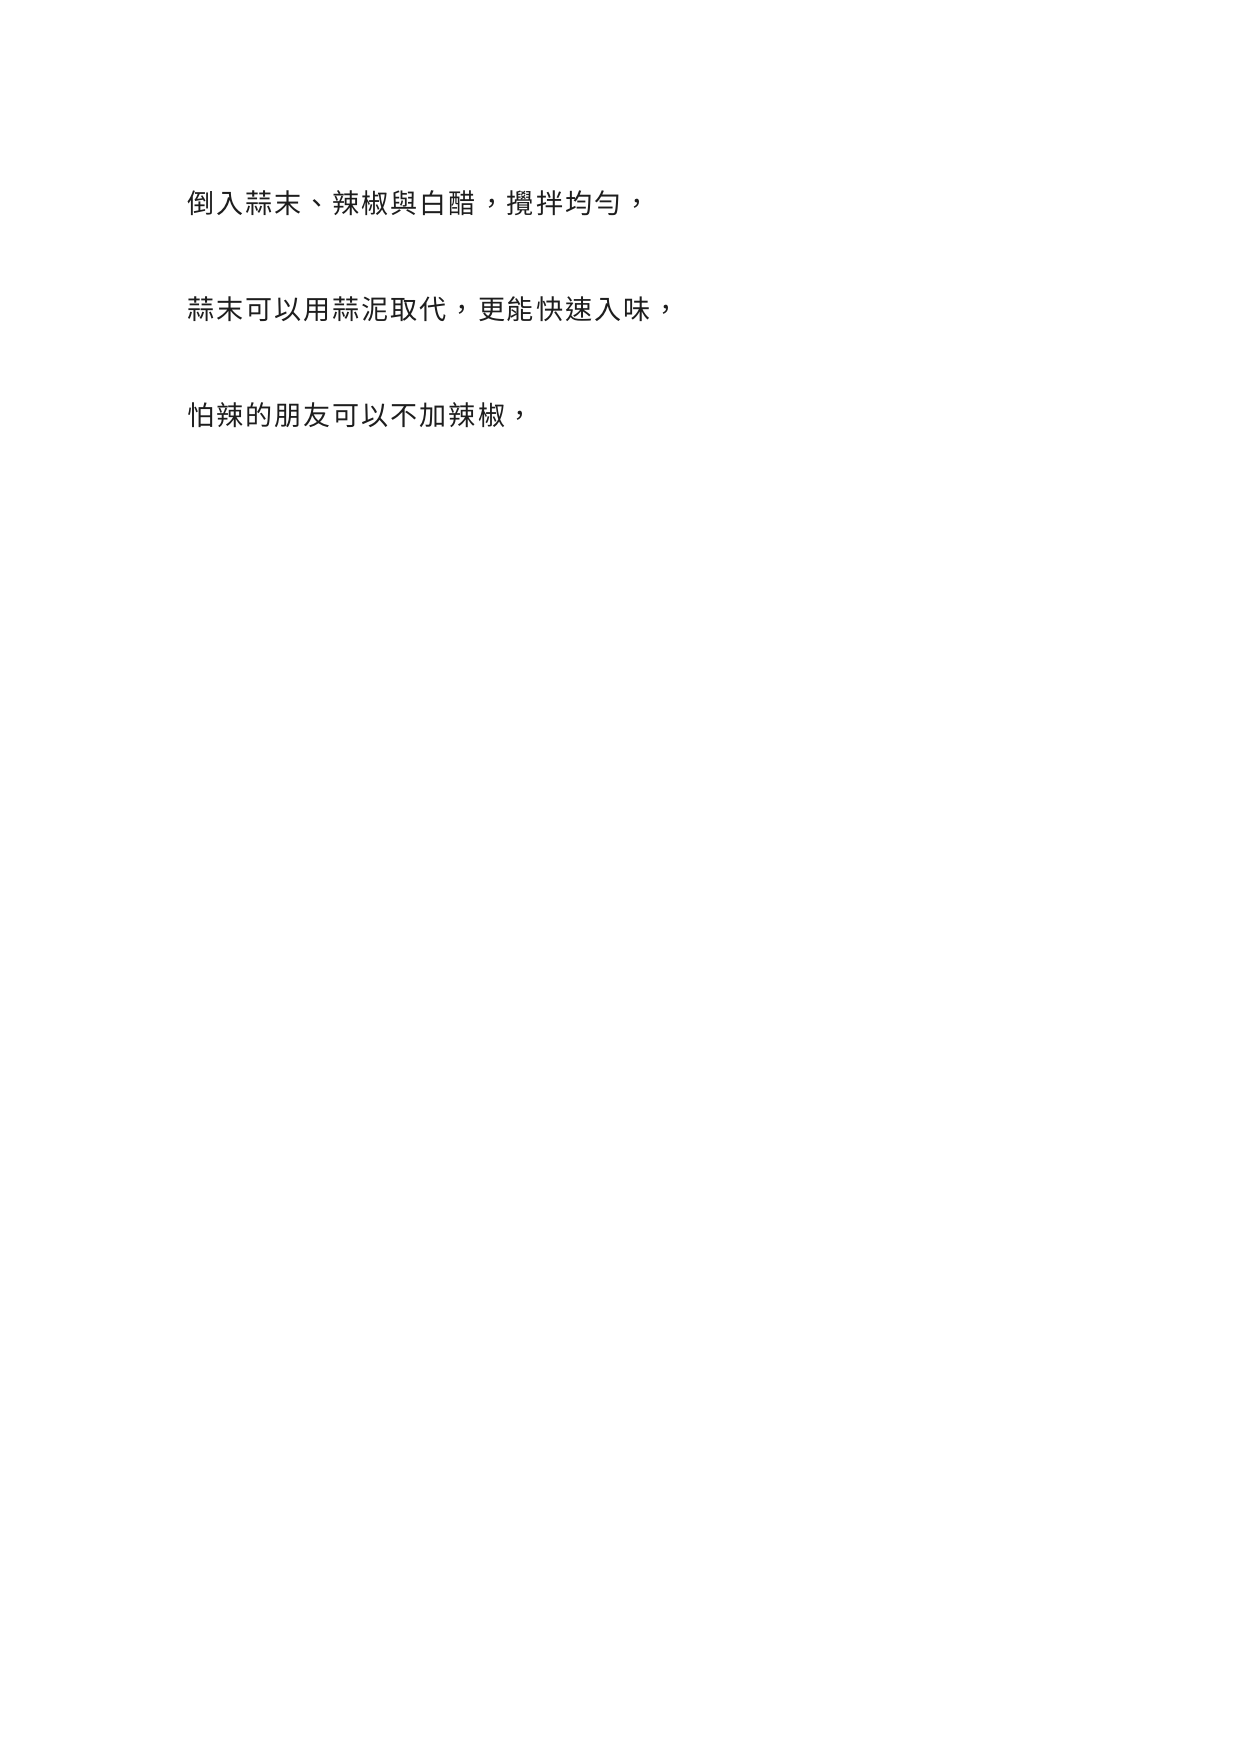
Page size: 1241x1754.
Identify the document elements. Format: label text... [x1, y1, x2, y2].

text 怕辣的朋友可以不加辣椒， [187, 376, 1053, 451]
text 倒入蒜末、辣椒與白醋，攪拌均勻， [187, 164, 1053, 239]
text 蒜末可以用蒜泥取代，更能快速入味， [187, 270, 1053, 345]
